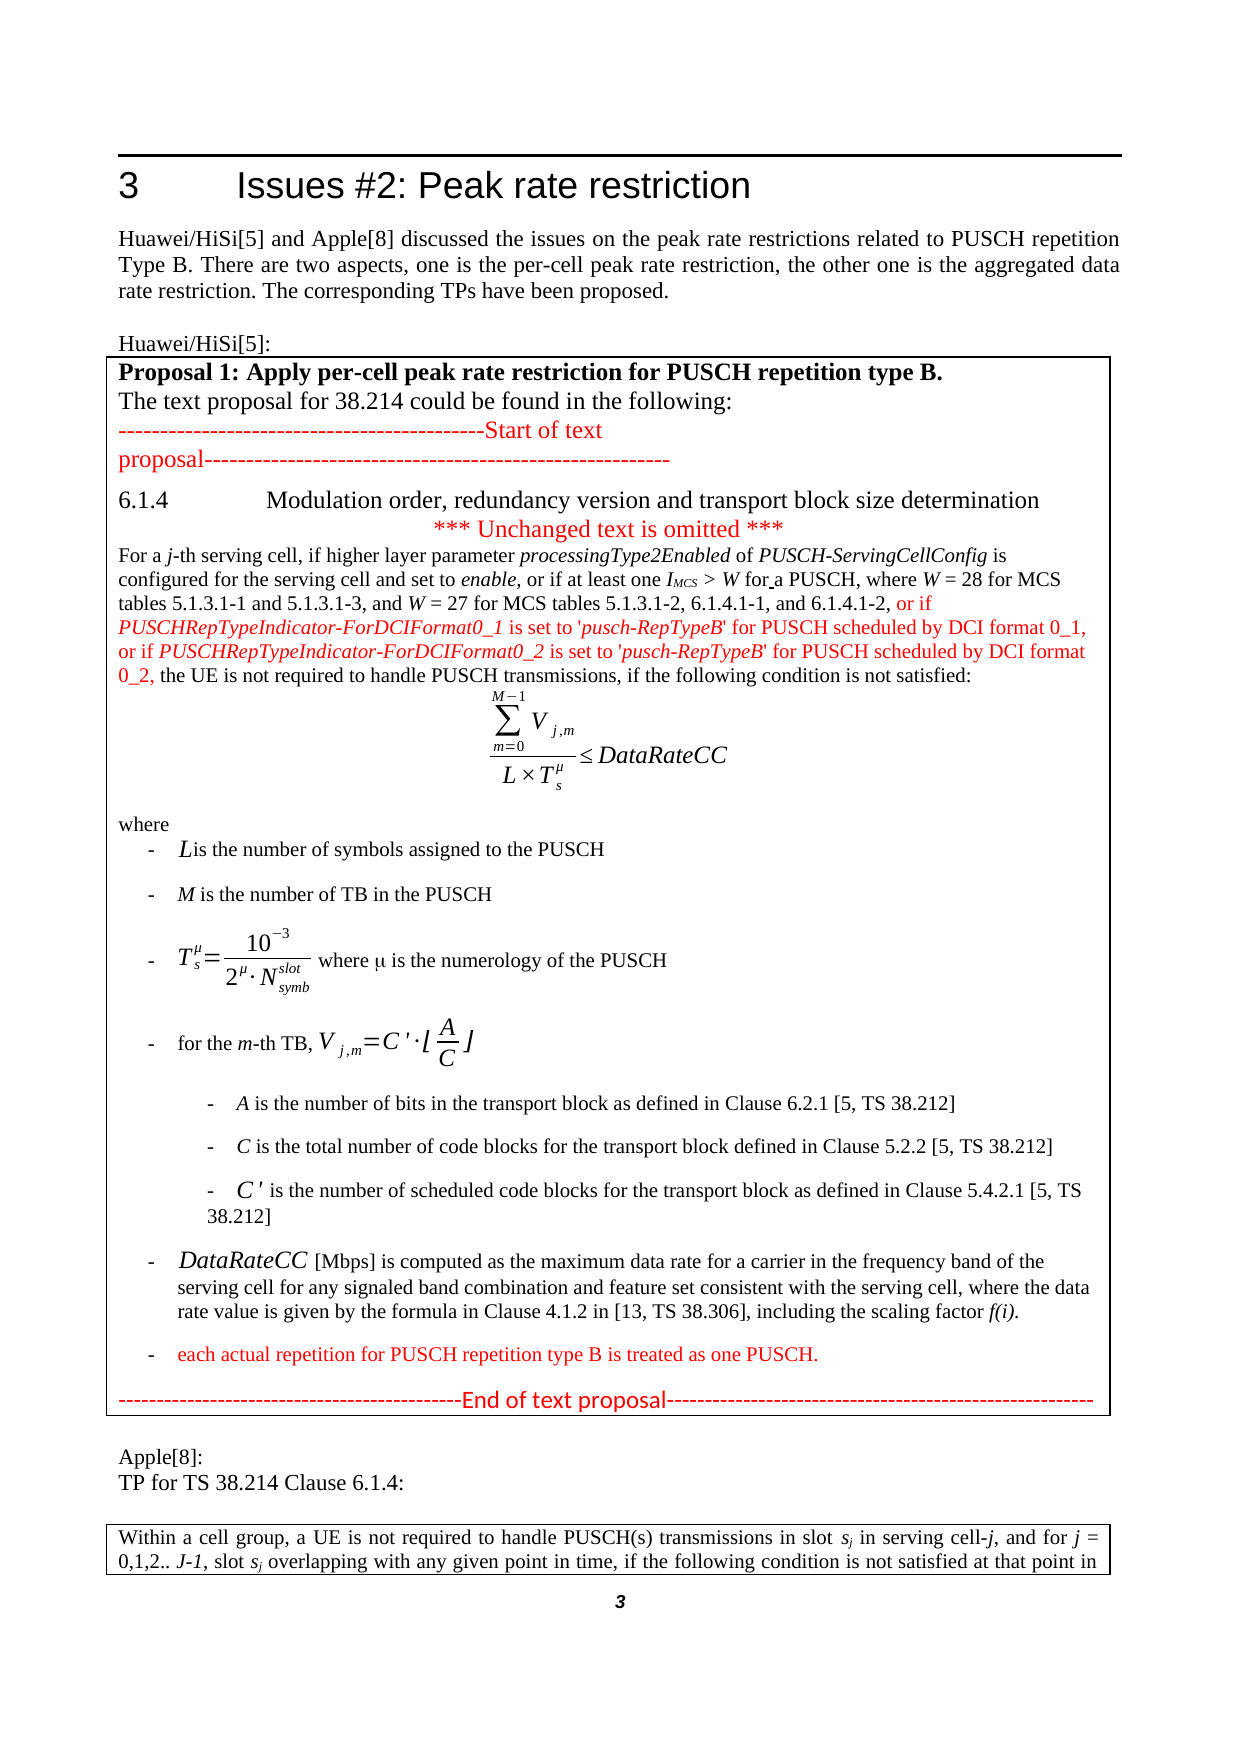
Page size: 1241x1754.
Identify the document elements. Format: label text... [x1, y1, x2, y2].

text Huawei/HiSi[5] and Apple[8] discussed the issues on the peak rate restrictions related to PUSCH repetition Type B. There are two aspects, one is the per-cell peak rate restriction, the other one is the aggregated data rate restriction. The corresponding TPs have been proposed. [118, 225, 1122, 304]
text Apple[8]: [118, 1444, 1122, 1469]
text TP for TS 38.214 Clause 6.1.4: [118, 1469, 1122, 1496]
table_header Proposal 1: Apply per-cell peak rate restriction for PUSCH repetition type B. The text proposal for 38.214 could be found in the following: --------------------------------------------Start of text proposal-------------------------------------------------------- 6.1.4 Modulation order, redundancy version and transport block size determination *** Unchanged text is omitted *** For a j-th serving cell, if higher layer parameter processingType2Enabled of PUSCH-ServingCellConfig is configured for the serving cell and set to enable, or if at least one IMCS > W for a PUSCH, where W = 28 for MCS tables 5.1.3.1-1 and 5.1.3.1-3, and W = 27 for MCS tables 5.1.3.1-2, 6.1.4.1-1, and 6.1.4.1-2, or if PUSCHRepTypeIndicator-ForDCIFormat0_1 is set to 'pusch-RepTypeB' for PUSCH scheduled by DCI format 0_1, or if PUSCHRepTypeIndicator-ForDCIFormat0_2 is set to 'pusch-RepTypeB' for PUSCH scheduled by DCI format 0_2, the UE is not required to handle PUSCH transmissions, if the following condition is not satisfied: where - is the number of symbols assigned to the PUSCH - M is the number of TB in the PUSCH - where is the numerology of the PUSCH - for the m-th TB, - A is the number of bits in the transport block as defined in Clause 6.2.1 [5, TS 38.212] - C is the total number of code blocks for the transport block defined in Clause 5.2.2 [5, TS 38.212] - is the number of scheduled code blocks for the transport block as defined in Clause 5.4.2.1 [5, TS 38.212] - [Mbps] is computed as the maximum data rate for a carrier in the frequency band of the serving cell for any signaled band combination and feature set consistent with the serving cell, where the data rate value is given by the formula in Clause 4.1.2 in [13, TS 38.306], including the scaling factor f(i). - each actual repetition for PUSCH repetition type B is treated as one PUSCH. ---------------------------------------------End of text proposal-------------------------------------------------------- [107, 358, 1109, 1415]
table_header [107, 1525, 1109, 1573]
subtitle 3 Issues #2: Peak rate restriction [118, 157, 1122, 206]
text Huawei/HiSi[5]: [118, 330, 1122, 356]
